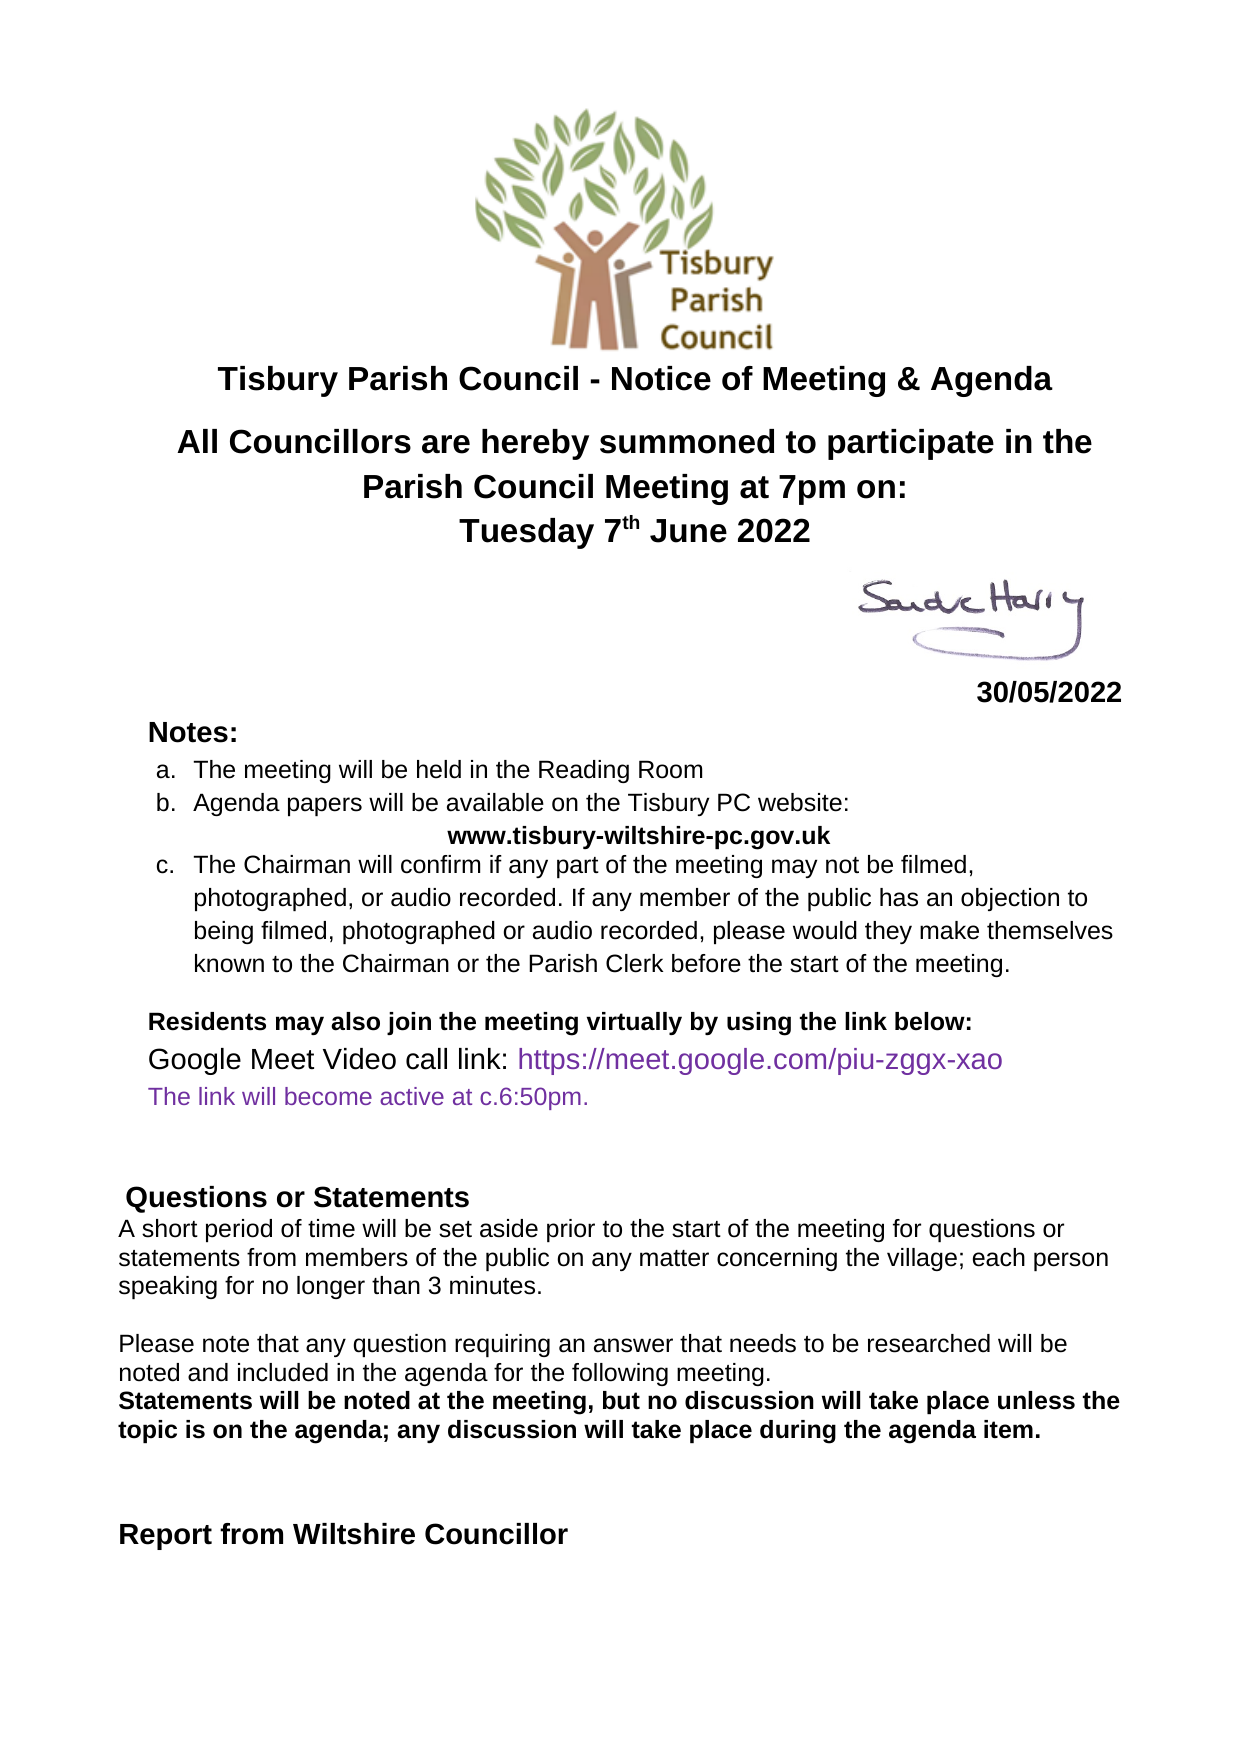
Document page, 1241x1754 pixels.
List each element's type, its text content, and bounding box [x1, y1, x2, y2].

text Google Meet Video call link: https://meet.google.com/piu-zggx-xao [148, 1042, 1122, 1075]
text www.tisbury-wiltshire-pc.gov.uk [156, 821, 1122, 850]
text Questions or Statements [118, 1180, 1122, 1214]
subtitle Residents may also join the meeting virtually by using the link below: [148, 1007, 1122, 1036]
text Please note that any question requiring an answer that needs to be researched will be noted and included in the agenda for the following meeting. [118, 1329, 1122, 1386]
text A short period of time will be set aside prior to the start of the meeting for questions or statements from members of the public on any matter concerning the village; each person speaking for no longer than 3 minutes. [118, 1214, 1122, 1300]
subtitle Notes: [148, 715, 1122, 749]
subtitle Tuesday 7th June 2022 [148, 511, 1122, 549]
subtitle Statements will be noted at the meeting, but no discussion will take place unless the topic is on the agenda; any discussion will take place during the agenda item. [118, 1386, 1122, 1444]
subtitle 30/05/2022 [148, 675, 1122, 709]
text Report from Wiltshire Councillor [118, 1517, 1122, 1551]
list The meeting will be held in the Reading Room [156, 755, 1122, 784]
picture [841, 561, 1123, 669]
subtitle All Councillors are hereby summoned to participate in the [148, 423, 1122, 461]
list Agenda papers will be available on the Tisbury PC website: [156, 788, 1122, 817]
subtitle Parish Council Meeting at 7pm on: [148, 467, 1122, 505]
text The link will become active at c.6:50pm. [148, 1082, 1122, 1110]
list The Chairman will confirm if any part of the meeting may not be filmed, photographed, or audio recorded. If any member of the public has an objection to being filmed, photographed or audio recorded, please would they make themselves known to the Chairman or the Parish Clerk before the start of the meeting. [156, 850, 1122, 977]
title Tisbury Parish Council - Notice of Meeting & Agenda [148, 359, 1122, 398]
